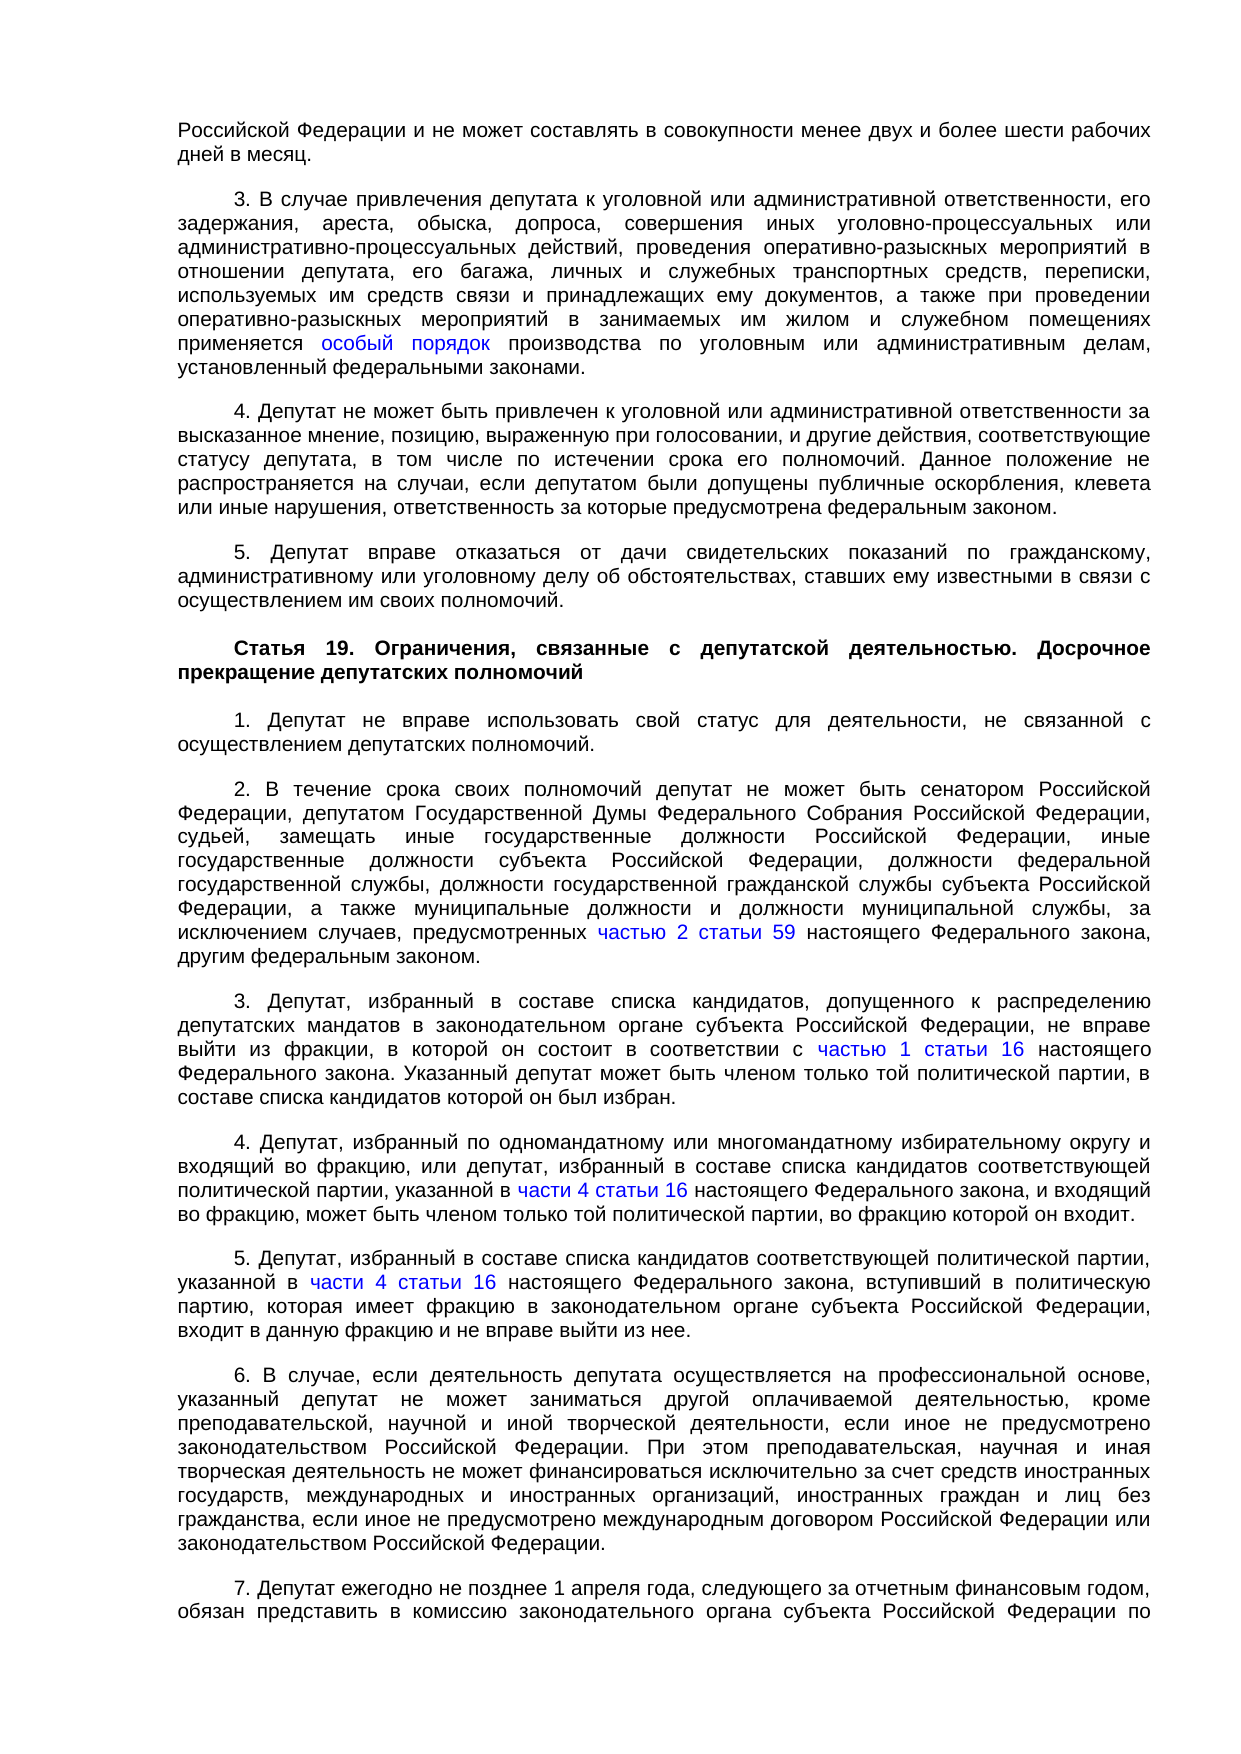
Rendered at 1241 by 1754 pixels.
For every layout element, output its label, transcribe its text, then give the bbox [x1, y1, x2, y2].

text 2. В течение срока своих полномочий депутат не может быть сенатором Российской Федерации, депутатом Государственной Думы Федерального Собрания Российской Федерации, судьей, замещать иные государственные должности Российской Федерации, иные государственные должности субъекта Российской Федерации, должности федеральной государственной службы, должности государственной гражданской службы субъекта Российской Федерации, а также муниципальные должности и должности муниципальной службы, за исключением случаев, предусмотренных частью 2 статьи 59 настоящего Федерального закона, другим федеральным законом. [177, 776, 1152, 968]
text 5. Депутат, избранный в составе списка кандидатов соответствующей политической партии, указанной в части 4 статьи 16 настоящего Федерального закона, вступивший в политическую партию, которая имеет фракцию в законодательном органе субъекта Российской Федерации, входит в данную фракцию и не вправе выйти из нее. [177, 1246, 1152, 1342]
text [177, 118, 1152, 166]
text 4. Депутат не может быть привлечен к уголовной или административной ответственности за высказанное мнение, позицию, выраженную при голосовании, и другие действия, соответствующие статусу депутата, в том числе по истечении срока его полномочий. Данное положение не распространяется на случаи, если депутатом были допущены публичные оскорбления, клевета или иные нарушения, ответственность за которые предусмотрена федеральным законом. [177, 399, 1152, 519]
text 1. Депутат не вправе использовать свой статус для деятельности, не связанной с осуществлением депутатских полномочий. [177, 708, 1152, 756]
text 3. Депутат, избранный в составе списка кандидатов, допущенного к распределению депутатских мандатов в законодательном органе субъекта Российской Федерации, не вправе выйти из фракции, в которой он состоит в соответствии с частью 1 статьи 16 настоящего Федерального закона. Указанный депутат может быть членом только той политической партии, в составе списка кандидатов которой он был избран. [177, 989, 1152, 1109]
text 3. В случае привлечения депутата к уголовной или административной ответственности, его задержания, ареста, обыска, допроса, совершения иных уголовно-процессуальных или административно-процессуальных действий, проведения оперативно-разыскных мероприятий в отношении депутата, его багажа, личных и служебных транспортных средств, переписки, используемых им средств связи и принадлежащих ему документов, а также при проведении оперативно-разыскных мероприятий в занимаемых им жилом и служебном помещениях применяется особый порядок производства по уголовным или административным делам, установленный федеральными законами. [177, 187, 1152, 378]
text 5. Депутат вправе отказаться от дачи свидетельских показаний по гражданскому, административному или уголовному делу об обстоятельствах, ставших ему известными в связи с осуществлением им своих полномочий. [177, 540, 1152, 612]
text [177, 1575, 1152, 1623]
title Статья 19. Ограничения, связанные с депутатской деятельностью. Досрочное прекращение депутатских полномочий [177, 636, 1152, 684]
text 4. Депутат, избранный по одномандатному или многомандатному избирательному округу и входящий во фракцию, или депутат, избранный в составе списка кандидатов соответствующей политической партии, указанной в части 4 статьи 16 настоящего Федерального закона, и входящий во фракцию, может быть членом только той политической партии, во фракцию которой он входит. [177, 1129, 1152, 1225]
text 6. В случае, если деятельность депутата осуществляется на профессиональной основе, указанный депутат не может заниматься другой оплачиваемой деятельностью, кроме преподавательской, научной и иной творческой деятельности, если иное не предусмотрено законодательством Российской Федерации. При этом преподавательская, научная и иная творческая деятельность не может финансироваться исключительно за счет средств иностранных государств, международных и иностранных организаций, иностранных граждан и лиц без гражданства, если иное не предусмотрено международным договором Российской Федерации или законодательством Российской Федерации. [177, 1363, 1152, 1554]
